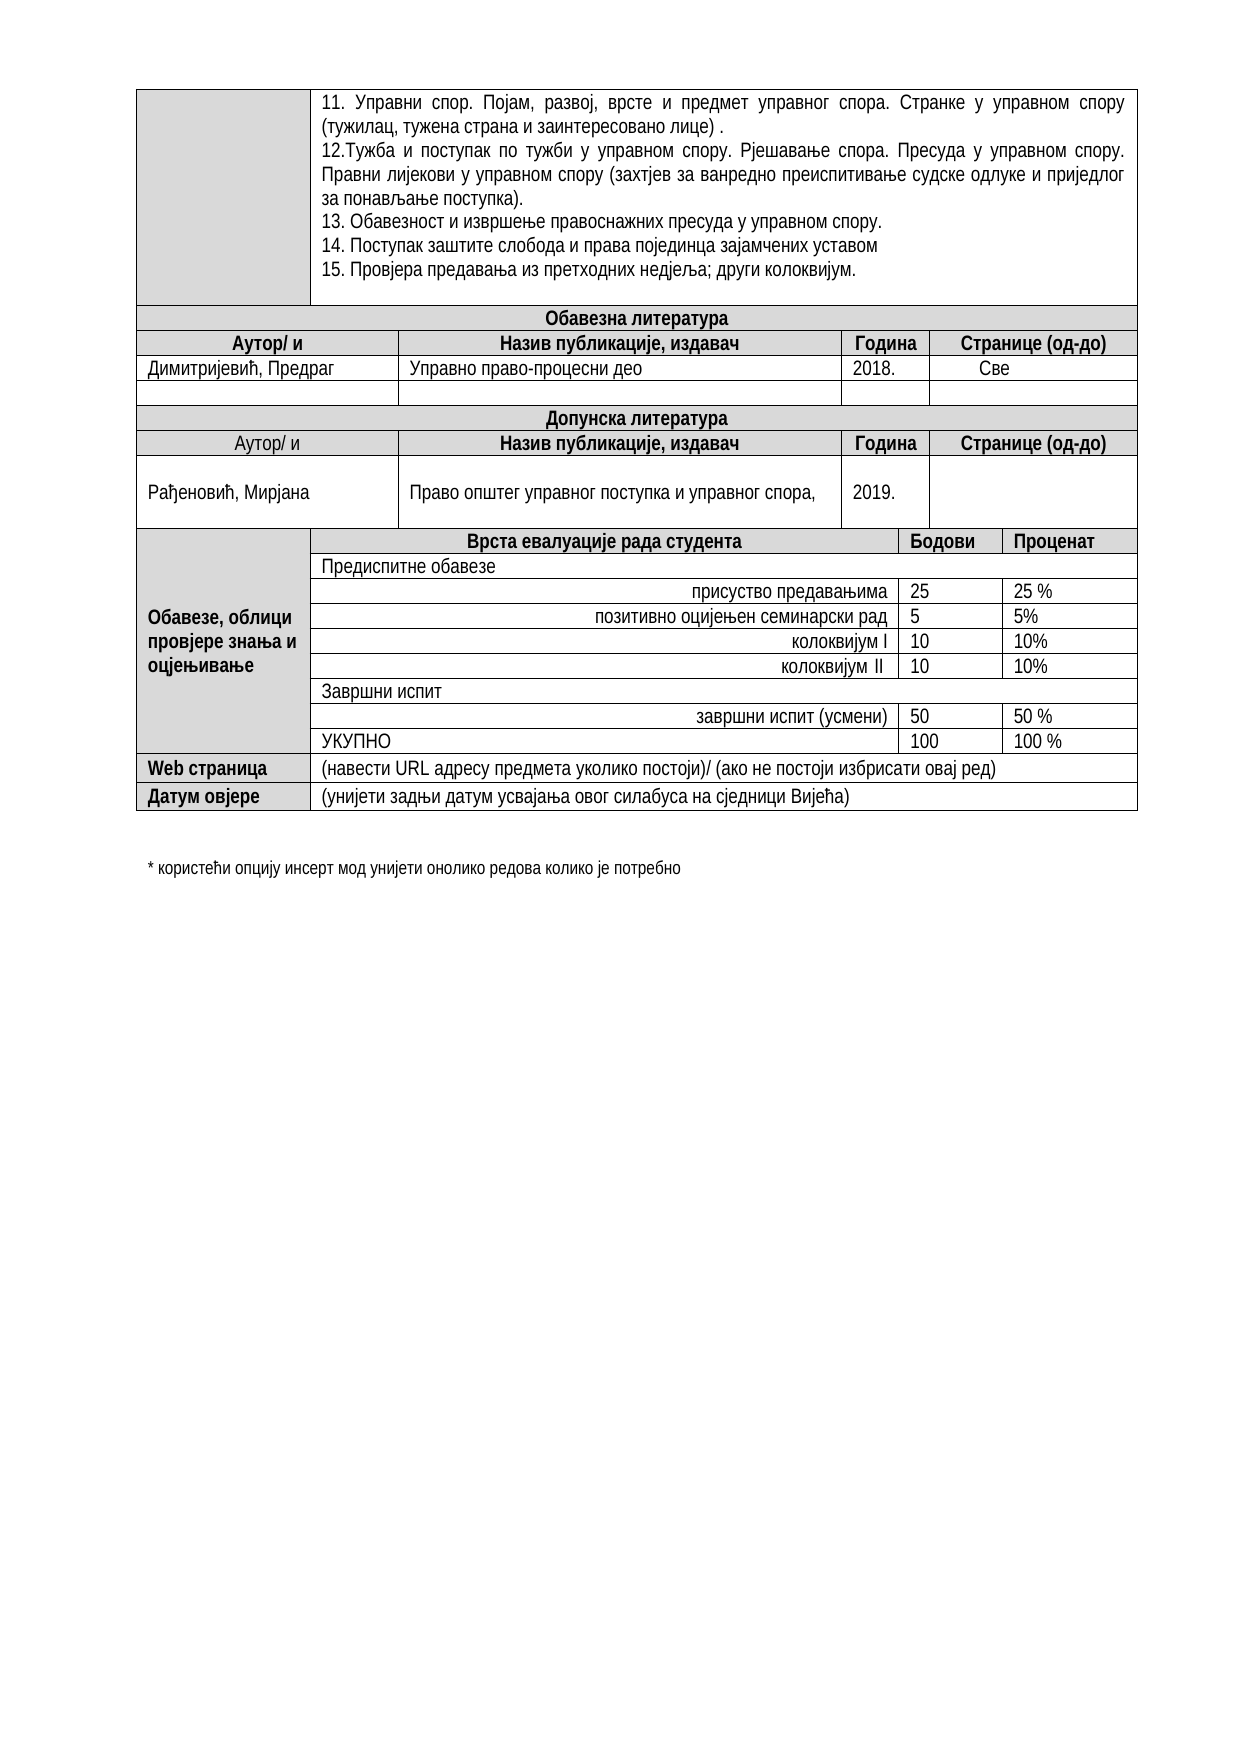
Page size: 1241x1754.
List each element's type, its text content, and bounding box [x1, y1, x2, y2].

table_cell 10% [1003, 629, 1137, 653]
table_cell [930, 381, 1137, 405]
table_cell позитивно оцијењен семинарски рад [311, 604, 898, 628]
table_cell Странице (од-до) [930, 431, 1137, 455]
table_cell (навести URL адресу предмета уколико постоји)/ (ако не постоји избрисати овај ред) [311, 754, 1137, 782]
table_cell Година [842, 331, 929, 355]
table_cell Управно право-процесни део [399, 356, 841, 380]
table_cell Проценат [1003, 529, 1137, 553]
table_cell Димитријевић, Предраг [137, 356, 398, 380]
table_cell Допунска литература [137, 406, 1137, 430]
table_cell Година [842, 431, 929, 455]
table_cell 10% [1003, 654, 1137, 678]
table_cell 50 [899, 704, 1002, 728]
table_cell Датум овјере [137, 783, 310, 810]
table_cell Рађеновић, Мирјана [137, 456, 398, 528]
table_cell Завршни испит [311, 679, 1137, 703]
text * користећи опцију инсерт мод унијети онолико редова колико је потребно [148, 857, 1181, 878]
table_cell 10 [899, 629, 1002, 653]
table_cell Аутор/ и [137, 431, 398, 455]
table_cell [930, 456, 1137, 528]
table_cell 5 [899, 604, 1002, 628]
table_cell Назив публикације, издавач [399, 331, 841, 355]
table_cell 100 % [1003, 729, 1137, 753]
table_cell 50 % [1003, 704, 1137, 728]
table_cell Предиспитне обавезе [311, 554, 1137, 578]
table_cell Врста евалуације рада студента [311, 529, 898, 553]
table_cell 5% [1003, 604, 1137, 628]
table_cell Обавезна литература [137, 306, 1137, 330]
table_cell Аутор/ и [137, 331, 398, 355]
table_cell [311, 90, 1137, 305]
table_cell Web страница [137, 754, 310, 782]
table_cell (унијети задњи датум усвајања овог силабуса на сједници Вијећа) [311, 783, 1137, 810]
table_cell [137, 90, 310, 305]
table_cell УКУПНО [311, 729, 898, 753]
table_cell 25 [899, 579, 1002, 603]
table_cell 100 [899, 729, 1002, 753]
table_cell Све [930, 356, 1137, 380]
table_cell Обавезе, облици провјере знања и оцјењивање [137, 529, 310, 753]
table_cell присуство предавањима [311, 579, 898, 603]
table_cell 2019. [842, 456, 929, 528]
table_cell 25 % [1003, 579, 1137, 603]
table_cell 2018. [842, 356, 929, 380]
table_cell колоквијум I [311, 629, 898, 653]
table_cell [399, 381, 841, 405]
table_cell колоквијум II [311, 654, 898, 678]
table_cell [842, 381, 929, 405]
table_cell [137, 381, 398, 405]
table_cell Право општег управног поступка и управног спора, [399, 456, 841, 528]
table_cell Странице (од-до) [930, 331, 1137, 355]
table_cell 10 [899, 654, 1002, 678]
table_cell Бодови [899, 529, 1002, 553]
table_cell завршни испит (усмени) [311, 704, 898, 728]
table_cell Назив публикације, издавач [399, 431, 841, 455]
